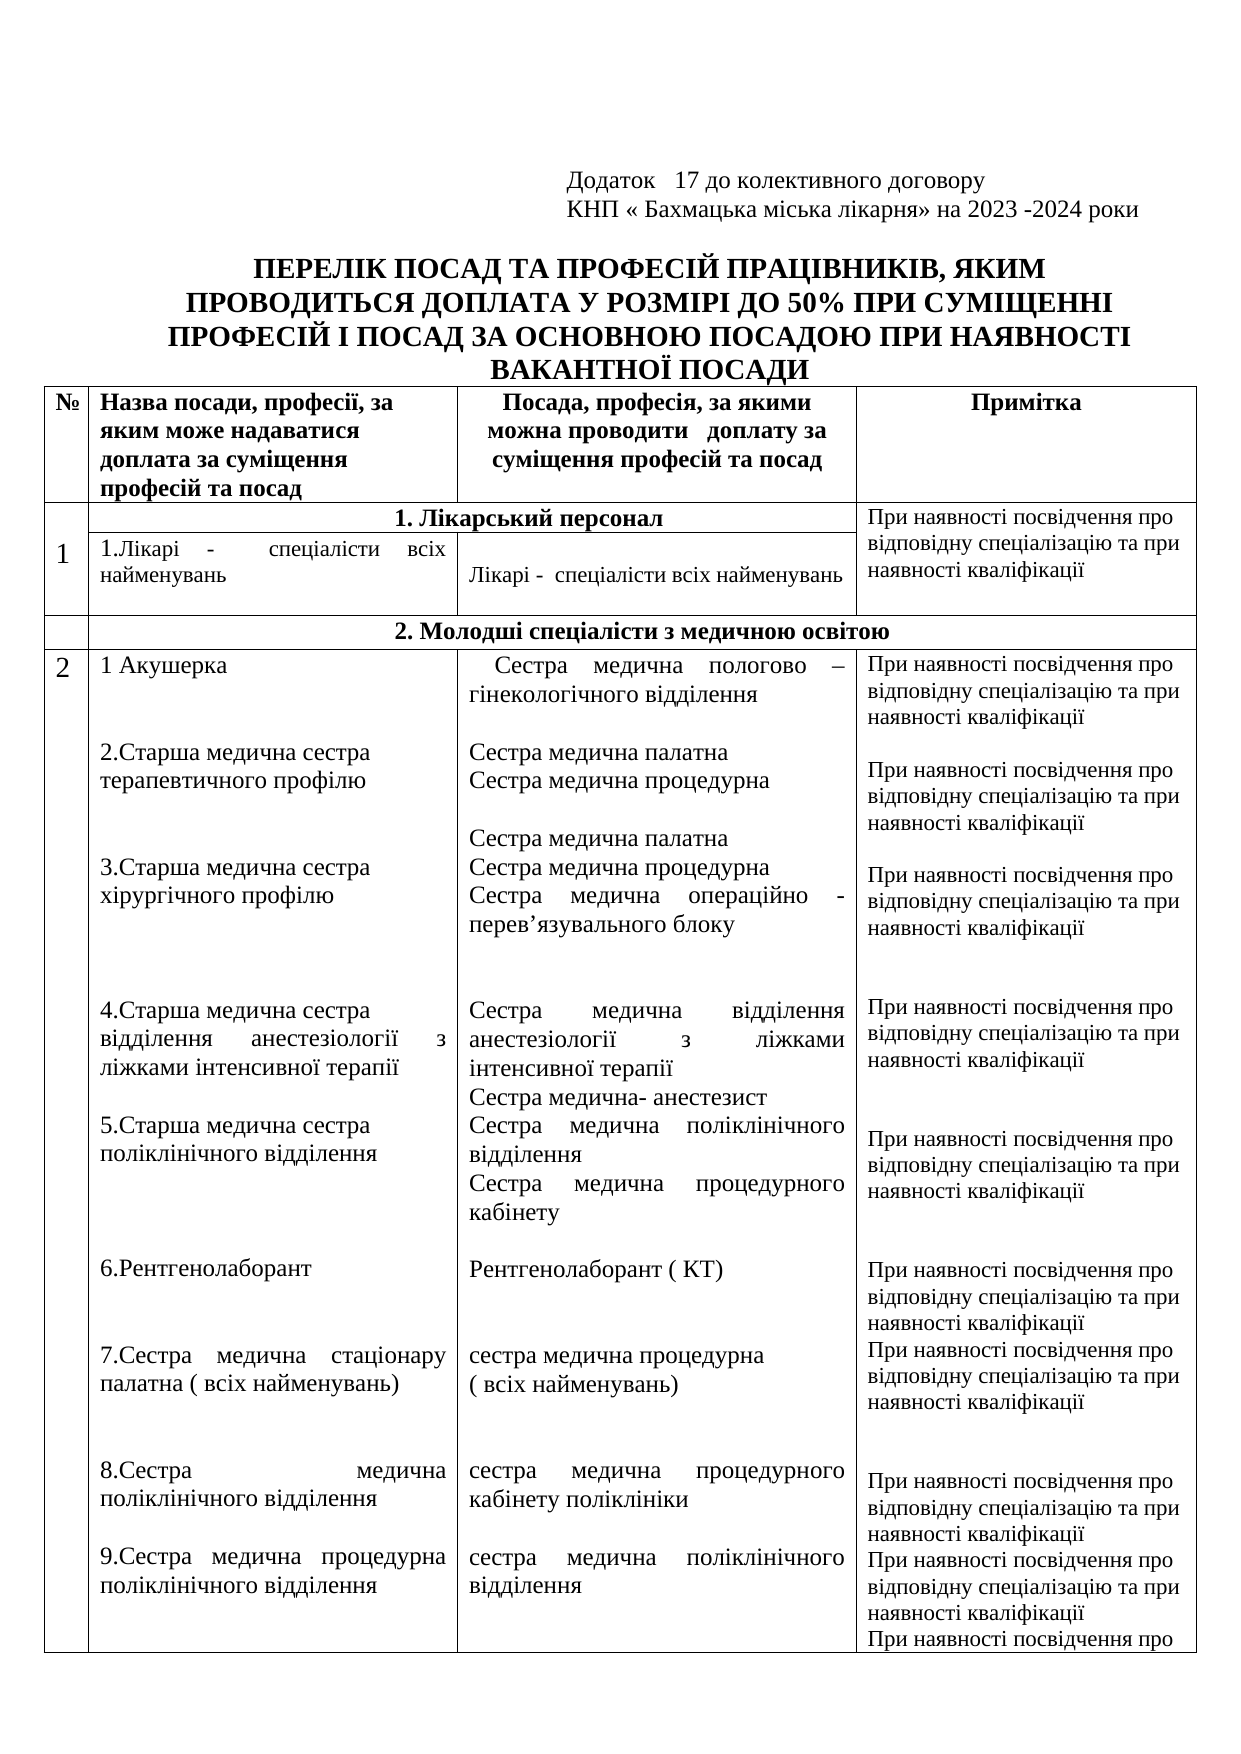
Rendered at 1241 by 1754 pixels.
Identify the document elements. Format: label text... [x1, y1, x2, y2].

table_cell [89, 650, 457, 1652]
table_cell Лікарі - спеціалісти всіх найменувань [458, 533, 856, 615]
table_cell [77, 616, 88, 649]
table_cell 1 [45, 503, 88, 615]
table_header Примітка [857, 387, 1196, 502]
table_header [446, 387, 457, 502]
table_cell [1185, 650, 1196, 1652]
table_cell [45, 616, 55, 649]
table_cell 2. Молодші спеціалісти з медичною освітою [89, 616, 1196, 649]
text КНП « Бахмацька міська лікарня» на 2023 -2024 роки [148, 194, 1152, 223]
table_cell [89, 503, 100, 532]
table_cell При наявності посвідчення про відповідну спеціалізацію та при наявності кваліфікації [857, 503, 1196, 615]
table_cell 1.Лікарі - спеціалісти всіх найменувань [89, 533, 457, 615]
table_header Посада, професія, за якими можна проводити доплату за суміщення професій та посад [458, 387, 856, 502]
table_header № [45, 387, 88, 502]
text Додаток 17 до колективного договору [148, 165, 1152, 194]
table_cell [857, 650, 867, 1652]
table_cell 2 [45, 650, 88, 1652]
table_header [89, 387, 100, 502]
text ПЕРЕЛІК ПОСАД ТА ПРОФЕСІЙ ПРАЦІВНИКІВ, ЯКИМ ПРОВОДИТЬСЯ ДОПЛАТА У РОЗМІРІ ДО 50% ПРИ СУМІЩЕННІ ПРОФЕСІЙ І ПОСАД ЗА ОСНОВНОЮ ПОСАДОЮ ПРИ НАЯВНОСТІ ВАКАНТНОЇ ПОСАДИ [148, 252, 1152, 386]
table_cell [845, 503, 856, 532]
